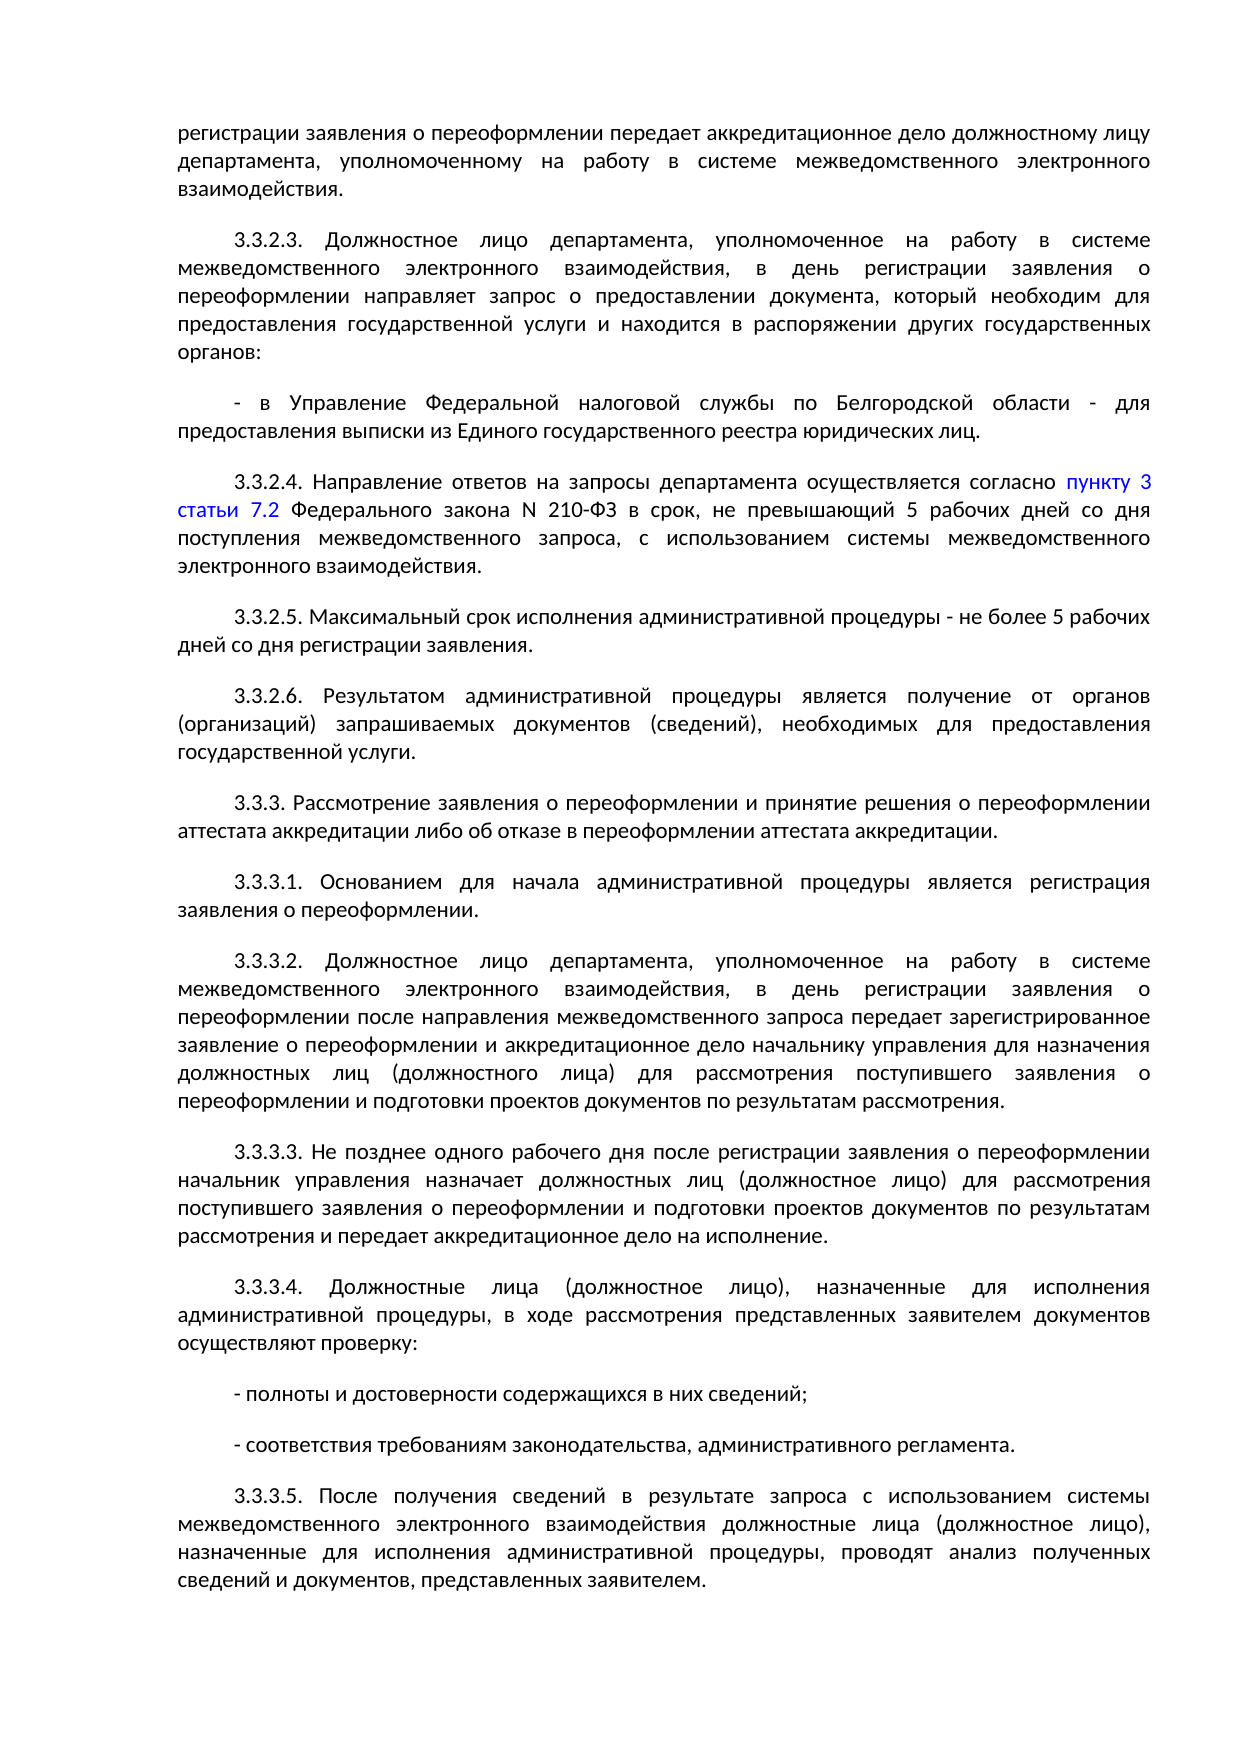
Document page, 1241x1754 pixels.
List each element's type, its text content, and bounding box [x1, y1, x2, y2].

text - полноты и достоверности содержащихся в них сведений; [177, 1379, 1152, 1407]
text 3.3.3.5. После получения сведений в результате запроса с использованием системы межведомственного электронного взаимодействия должностные лица (должностное лицо), назначенные для исполнения административной процедуры, проводят анализ полученных сведений и документов, представленных заявителем. [177, 1481, 1152, 1593]
text 3.3.3.2. Должностное лицо департамента, уполномоченное на работу в системе межведомственного электронного взаимодействия, в день регистрации заявления о переоформлении после направления межведомственного запроса передает зарегистрированное заявление о переоформлении и аккредитационное дело начальнику управления для назначения должностных лиц (должностного лица) для рассмотрения поступившего заявления о переоформлении и подготовки проектов документов по результатам рассмотрения. [177, 946, 1152, 1114]
text 3.3.2.3. Должностное лицо департамента, уполномоченное на работу в системе межведомственного электронного взаимодействия, в день регистрации заявления о переоформлении направляет запрос о предоставлении документа, который необходим для предоставления государственной услуги и находится в распоряжении других государственных органов: [177, 225, 1152, 365]
text - в Управление Федеральной налоговой службы по Белгородской области - для предоставления выписки из Единого государственного реестра юридических лиц. [177, 388, 1152, 444]
text 3.3.3.4. Должностные лица (должностное лицо), назначенные для исполнения административной процедуры, в ходе рассмотрения представленных заявителем документов осуществляют проверку: [177, 1272, 1152, 1356]
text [177, 118, 1152, 202]
text 3.3.2.4. Направление ответов на запросы департамента осуществляется согласно пункту 3 статьи 7.2 Федерального закона N 210-ФЗ в срок, не превышающий 5 рабочих дней со дня поступления межведомственного запроса, с использованием системы межведомственного электронного взаимодействия. [177, 467, 1152, 579]
text 3.3.3. Рассмотрение заявления о переоформлении и принятие решения о переоформлении аттестата аккредитации либо об отказе в переоформлении аттестата аккредитации. [177, 788, 1152, 844]
text 3.3.2.6. Результатом административной процедуры является получение от органов (организаций) запрашиваемых документов (сведений), необходимых для предоставления государственной услуги. [177, 681, 1152, 765]
text 3.3.2.5. Максимальный срок исполнения административной процедуры - не более 5 рабочих дней со дня регистрации заявления. [177, 602, 1152, 658]
text 3.3.3.1. Основанием для начала административной процедуры является регистрация заявления о переоформлении. [177, 867, 1152, 923]
text 3.3.3.3. Не позднее одного рабочего дня после регистрации заявления о переоформлении начальник управления назначает должностных лиц (должностное лицо) для рассмотрения поступившего заявления о переоформлении и подготовки проектов документов по результатам рассмотрения и передает аккредитационное дело на исполнение. [177, 1137, 1152, 1249]
text - соответствия требованиям законодательства, административного регламента. [177, 1430, 1152, 1458]
